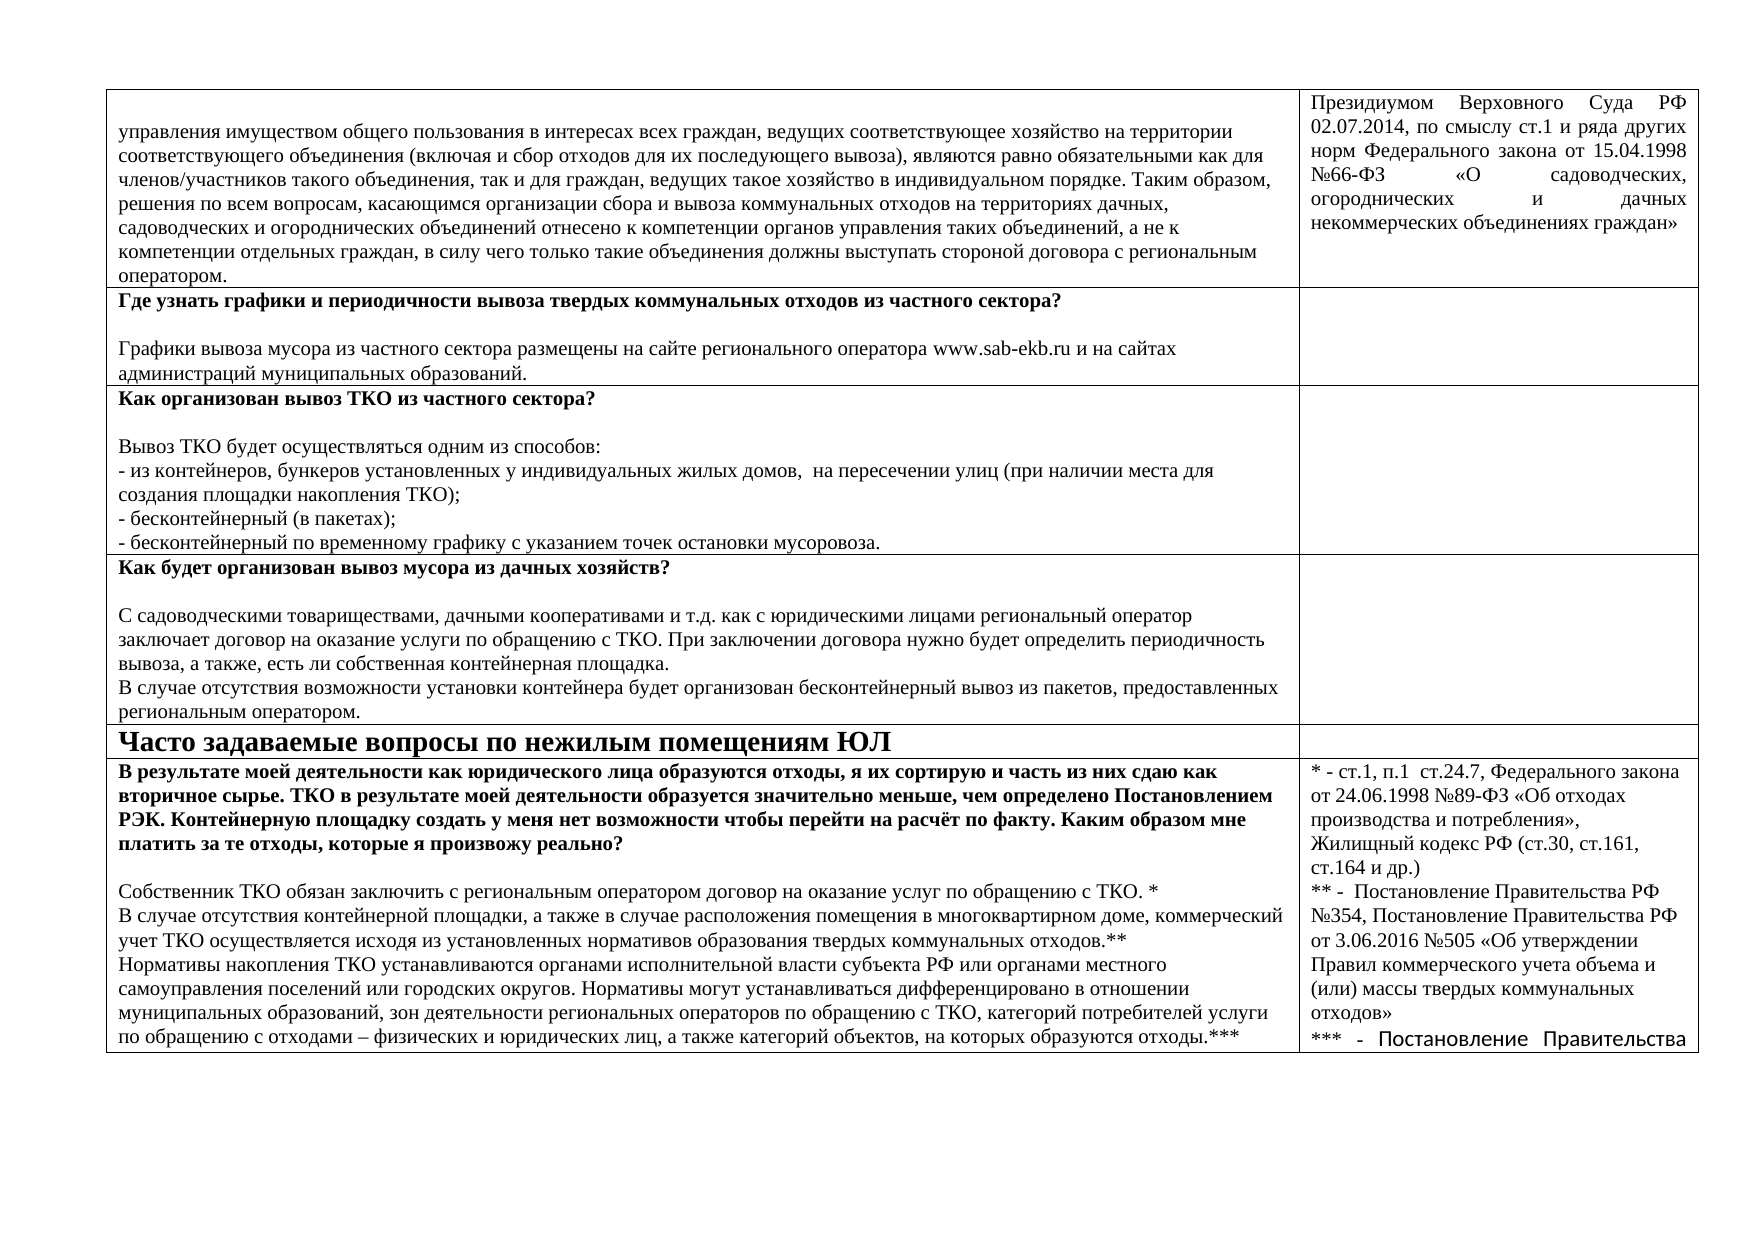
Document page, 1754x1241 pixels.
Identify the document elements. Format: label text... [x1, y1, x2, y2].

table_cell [1300, 759, 1698, 1052]
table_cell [107, 759, 1299, 1052]
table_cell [1300, 90, 1698, 287]
table_cell [1300, 555, 1698, 723]
table_cell Где узнать графики и периодичности вывоза твердых коммунальных отходов из частного сектора? Графики вывоза мусора из частного сектора размещены на сайте регионального оператора www.sab-ekb.ru и на сайтах администраций муниципальных образований. [107, 288, 1299, 384]
table_cell [1300, 725, 1698, 758]
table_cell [107, 90, 1299, 287]
table_cell Как организован вывоз ТКО из частного сектора? Вывоз ТКО будет осуществляться одним из способов: - из контейнеров, бункеров установленных у индивидуальных жилых домов, на пересечении улиц (при наличии места для создания площадки накопления ТКО); - бесконтейнерный (в пакетах); - бесконтейнерный по временному графику с указанием точек остановки мусоровоза. [107, 386, 1299, 554]
table_cell Часто задаваемые вопросы по нежилым помещениям ЮЛ [107, 725, 1299, 758]
table_cell Как будет организован вывоз мусора из дачных хозяйств? С садоводческими товариществами, дачными кооперативами и т.д. как с юридическими лицами региональный оператор заключает договор на оказание услуги по обращению с ТКО. При заключении договора нужно будет определить периодичность вывоза, а также, есть ли собственная контейнерная площадка. В случае отсутствия возможности установки контейнера будет организован бесконтейнерный вывоз из пакетов, предоставленных региональным оператором. [107, 555, 1299, 723]
table_cell [1300, 288, 1698, 384]
table_cell [1300, 386, 1698, 554]
